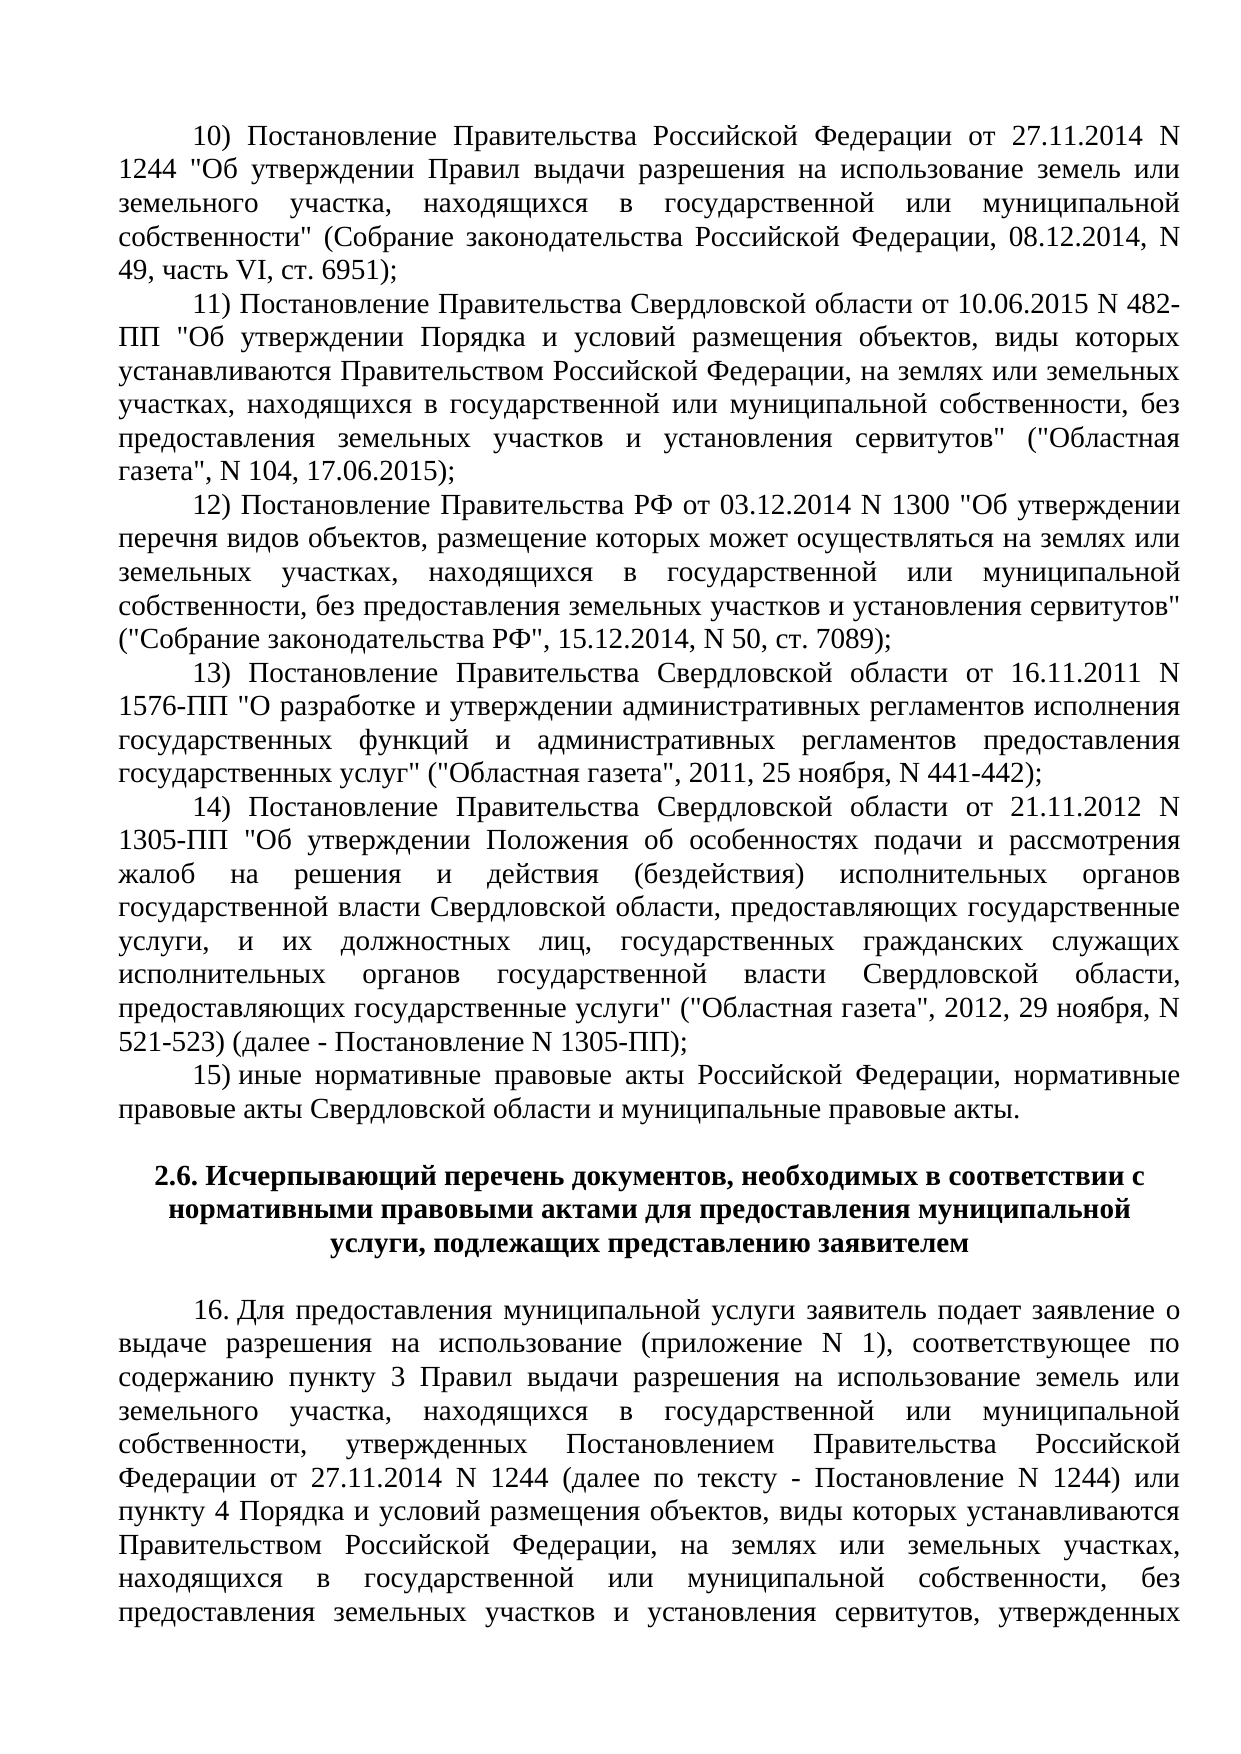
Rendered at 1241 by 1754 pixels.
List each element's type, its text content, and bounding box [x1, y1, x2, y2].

text 12) Постановление Правительства РФ от 03.12.2014 N 1300 "Об утверждении перечня видов объектов, размещение которых может осуществляться на землях или земельных участках, находящихся в государственной или муниципальной собственности, без предоставления земельных участков и установления сервитутов" ("Собрание законодательства РФ", 15.12.2014, N 50, ст. 7089); [118, 487, 1181, 655]
text 13) Постановление Правительства Свердловской области от 16.11.2011 N 1576-ПП "О разработке и утверждении административных регламентов исполнения государственных функций и административных регламентов предоставления государственных услуг" ("Областная газета", 2011, 25 ноября, N 441-442); [118, 655, 1181, 789]
text 10) Постановление Правительства Российской Федерации от 27.11.2014 N 1244 "Об утверждении Правил выдачи разрешения на использование земель или земельного участка, находящихся в государственной или муниципальной собственности" (Собрание законодательства Российской Федерации, 08.12.2014, N 49, часть VI, ст. 6951); [118, 118, 1181, 286]
text 11) Постановление Правительства Свердловской области от 10.06.2015 N 482-ПП "Об утверждении Порядка и условий размещения объектов, виды которых устанавливаются Правительством Российской Федерации, на землях или земельных участках, находящихся в государственной или муниципальной собственности, без предоставления земельных участков и установления сервитутов" ("Областная газета", N 104, 17.06.2015); [118, 286, 1181, 487]
text 15) иные нормативные правовые акты Российской Федерации, нормативные правовые акты Свердловской области и муниципальные правовые акты. [118, 1057, 1181, 1124]
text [118, 1292, 1181, 1627]
text 2.6. Исчерпывающий перечень документов, необходимых в соответствии с нормативными правовыми актами для предоставления муниципальной услуги, подлежащих представлению заявителем [118, 1158, 1181, 1258]
text 14) Постановление Правительства Свердловской области от 21.11.2012 N 1305-ПП "Об утверждении Положения об особенностях подачи и рассмотрения жалоб на решения и действия (бездействия) исполнительных органов государственной власти Свердловской области, предоставляющих государственные услуги, и их должностных лиц, государственных гражданских служащих исполнительных органов государственной власти Свердловской области, предоставляющих государственные услуги" ("Областная газета", 2012, 29 ноября, N 521-523) (далее - Постановление N 1305-ПП); [118, 789, 1181, 1057]
